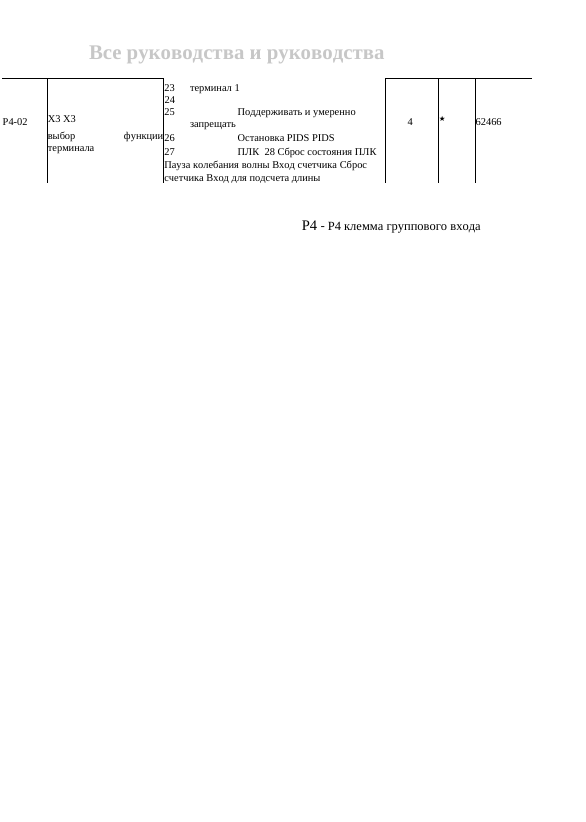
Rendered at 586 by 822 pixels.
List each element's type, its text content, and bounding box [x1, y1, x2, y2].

table_cell 4 [386, 79, 438, 183]
text P4 - P4 клемма группового входа [2, 217, 481, 234]
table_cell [48, 79, 163, 183]
table_cell P4-02 [2, 79, 47, 183]
table_cell 62466 [476, 79, 532, 183]
table_cell ★ [439, 79, 475, 183]
